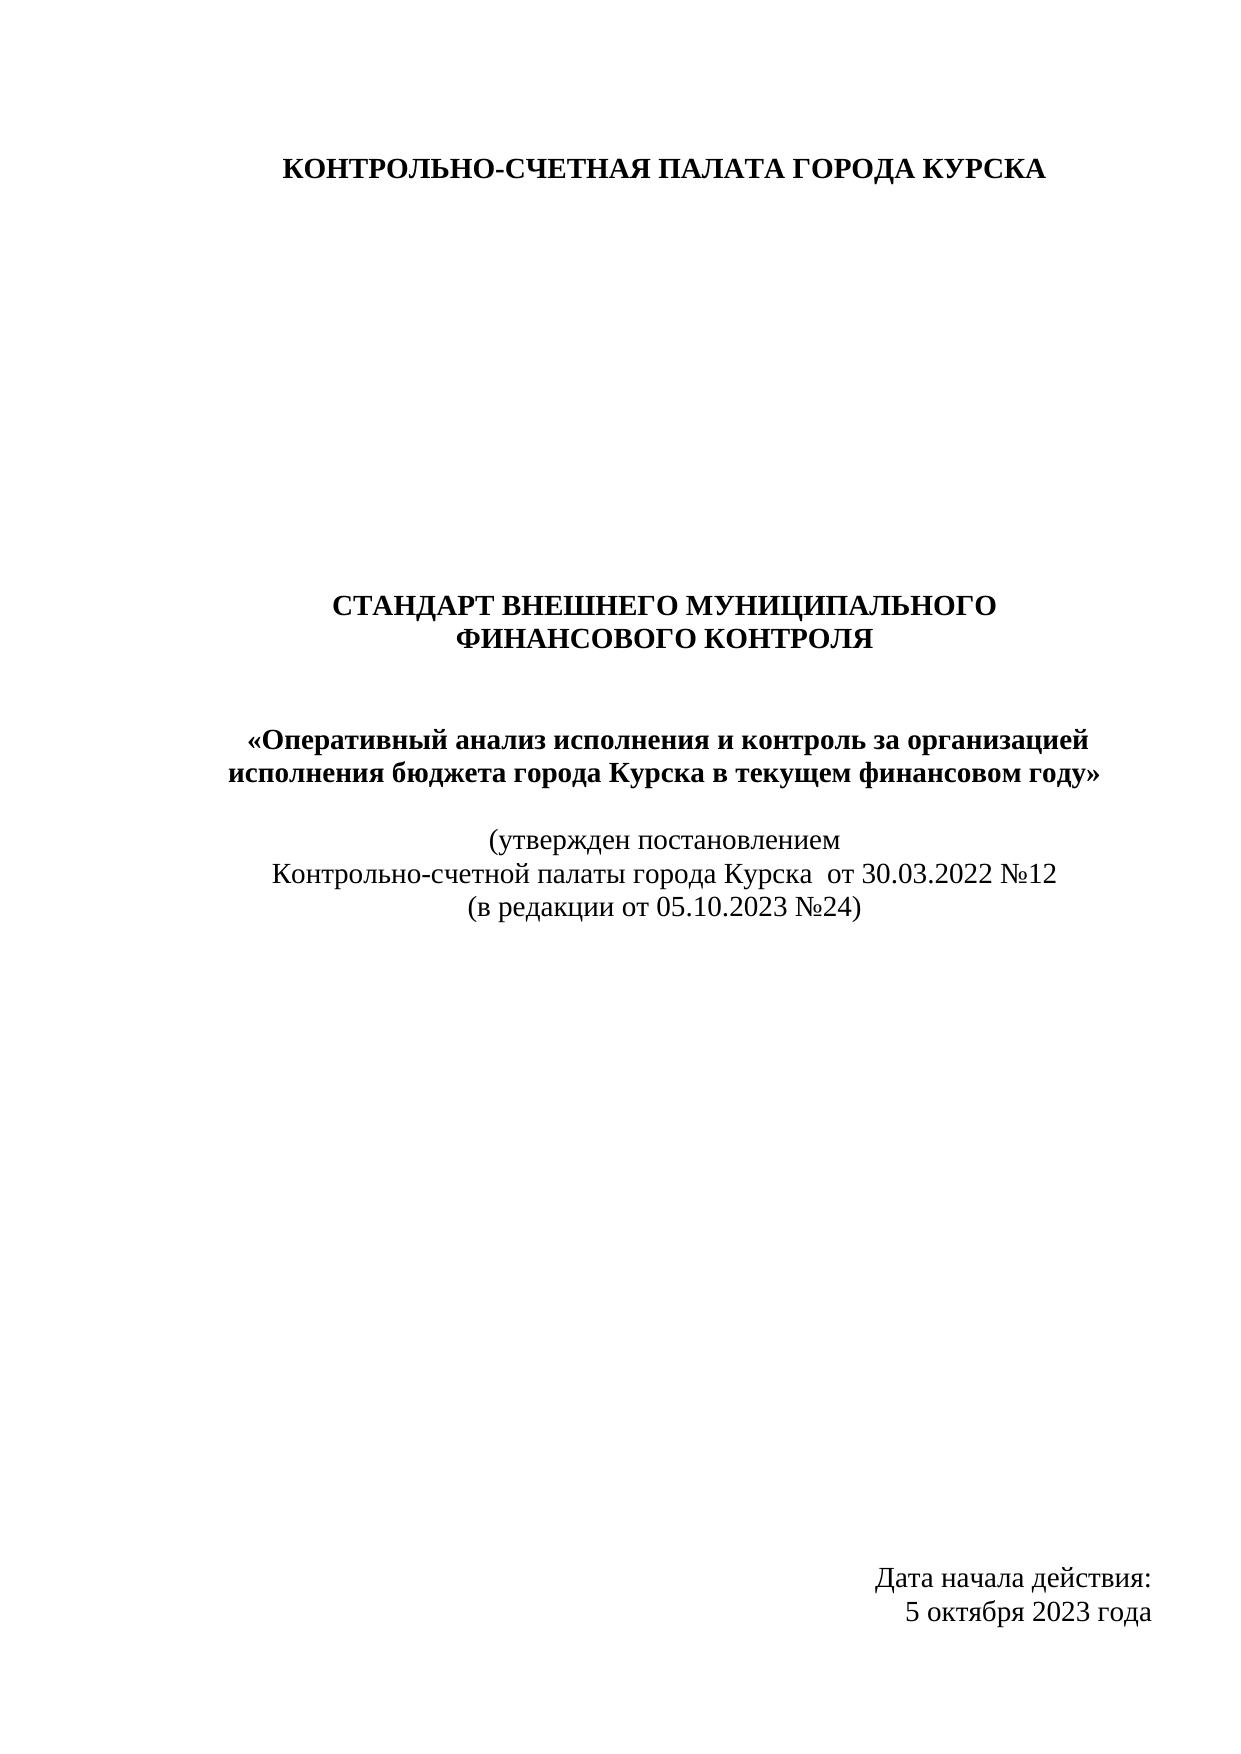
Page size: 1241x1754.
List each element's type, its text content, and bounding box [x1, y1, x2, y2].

text Контрольно-счетной палаты города Курска от 30.03.2022 №12 [177, 856, 1152, 889]
text Дата начала действия: [177, 1560, 1152, 1594]
title ФИНАНСОВОГО КОНТРОЛЯ [177, 621, 1152, 655]
text 5 октября 2023 года [177, 1594, 1152, 1627]
title КОНТРОЛЬНО-СЧЕТНАЯ ПАЛАТА ГОРОДА КУРСКА [177, 152, 1152, 185]
title СТАНДАРТ ВНЕШНЕГО МУНИЦИПАЛЬНОГО [177, 588, 1152, 621]
text (утвержден постановлением [177, 822, 1152, 856]
text (в редакции от 05.10.2023 №24) [177, 889, 1152, 923]
title «Оперативный анализ исполнения и контроль за организацией исполнения бюджета города Курска в текущем финансовом году» [177, 722, 1152, 789]
